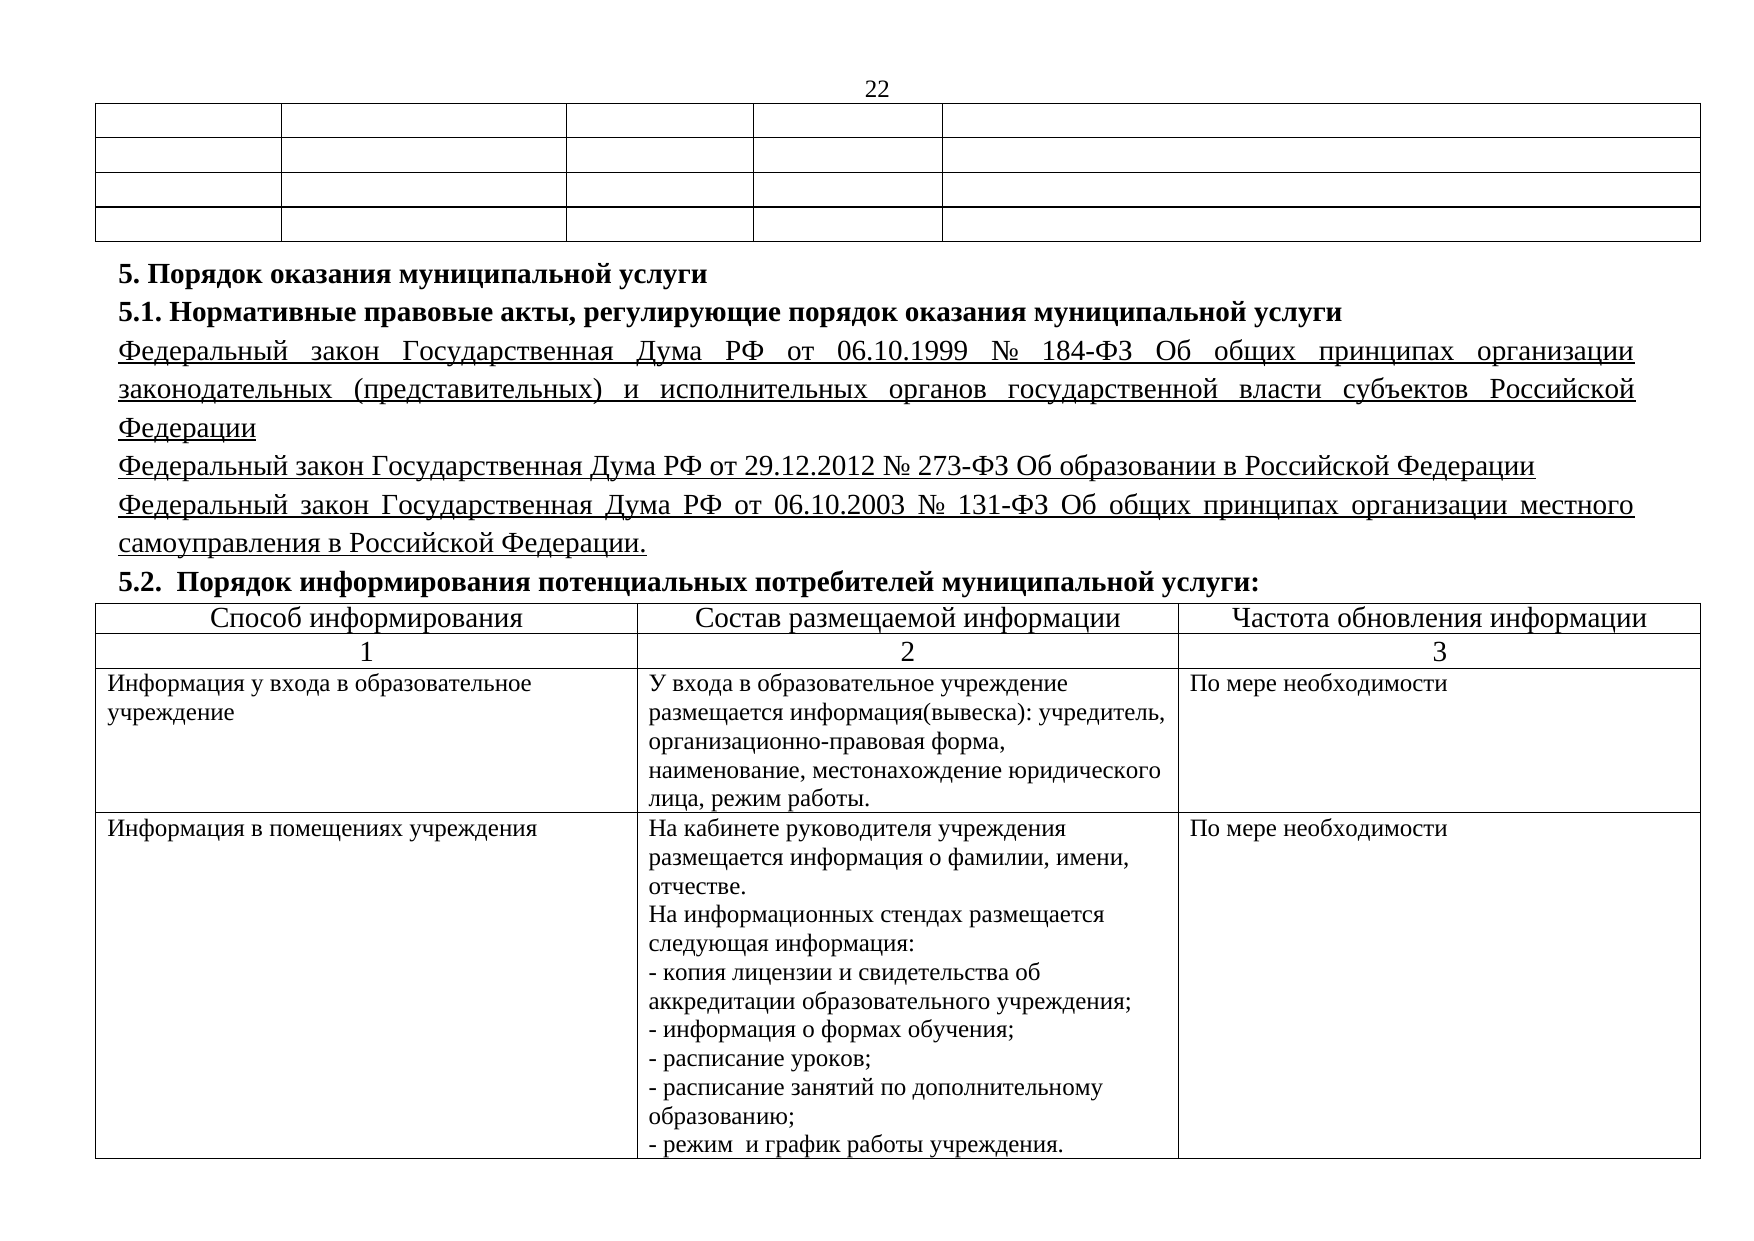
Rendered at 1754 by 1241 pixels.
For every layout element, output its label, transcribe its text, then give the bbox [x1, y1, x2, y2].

table_cell [943, 208, 1700, 241]
table_header Состав размещаемой информации [638, 604, 1178, 633]
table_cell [96, 813, 637, 1158]
table_cell [96, 173, 281, 206]
table_cell [282, 173, 566, 206]
table_cell [567, 208, 753, 241]
table_cell [96, 104, 281, 137]
table_cell [943, 173, 1700, 206]
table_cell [1179, 813, 1700, 1158]
table_cell 3 [1179, 634, 1700, 667]
table_cell [754, 138, 942, 172]
table_cell 1 [96, 634, 637, 667]
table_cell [638, 813, 1178, 1158]
text Федеральный закон Государственная Дума РФ от 06.10.1999 № 184-ФЗ Об общих принципах организации законодательных (представительных) и исполнительных органов государственной власти субъектов Российской Федерации [118, 333, 1636, 400]
text Федеральный закон Государственная Дума РФ от 29.12.2012 № 273-ФЗ Об образовании в Российской Федерации [118, 448, 1636, 482]
table_cell [943, 138, 1700, 172]
table_cell [96, 138, 281, 172]
table_cell [567, 173, 753, 206]
text 5. Порядок оказания муниципальной услуги [118, 256, 1636, 289]
table_cell [754, 104, 942, 137]
table_cell Информация у входа в образовательное учреждение [96, 669, 637, 812]
table_cell [567, 104, 753, 137]
table_cell [754, 208, 942, 241]
table_cell 2 [638, 634, 1178, 667]
text 5.1. Нормативные правовые акты, регулирующие порядок оказания муниципальной услуги [118, 294, 1636, 328]
table_cell [282, 104, 566, 137]
text Федеральный закон Государственная Дума РФ от 06.10.2003 № 131-ФЗ Об общих принципах организации местного самоуправления в Российской Федерации. [118, 487, 1636, 559]
table_header Частота обновления информации [1179, 604, 1700, 633]
table_cell [282, 208, 566, 241]
text Федеральный закон Государственная Дума РФ от 06.10.1999 № 184-ФЗ Об общих принципах организации законодательных (представительных) и исполнительных органов государственной власти субъектов Российской Федерации [118, 402, 1636, 443]
table_header Способ информирования [96, 604, 637, 633]
table_cell [567, 138, 753, 172]
table_cell [282, 138, 566, 172]
table_cell [754, 173, 942, 206]
text 5.2. Порядок информирования потенциальных потребителей муниципальной услуги: [118, 564, 1636, 598]
table_cell У входа в образовательное учреждение размещается информация(вывеска): учредитель, организационно-правовая форма, наименование, местонахождение юридического лица, режим работы. [638, 669, 1178, 812]
table_cell По мере необходимости [1179, 669, 1700, 812]
table_cell [96, 208, 281, 241]
table_cell [943, 104, 1700, 137]
